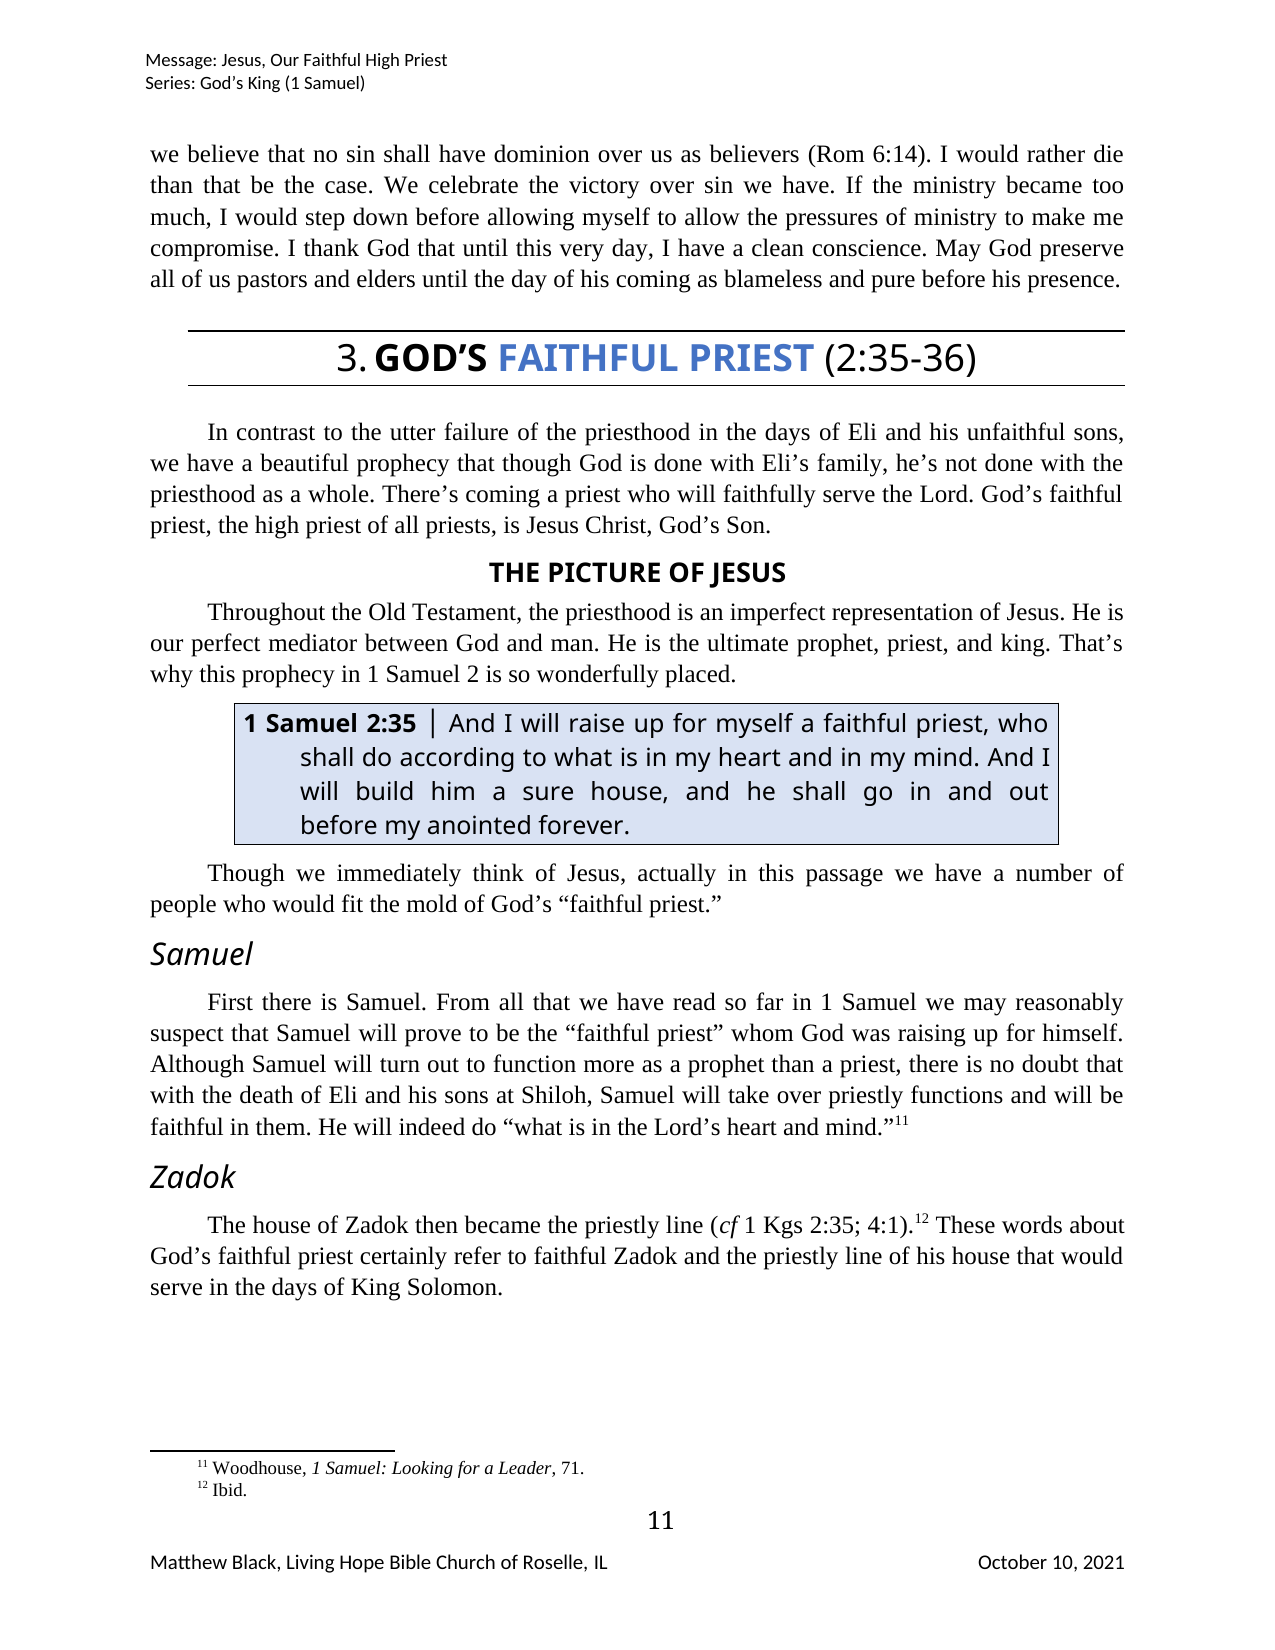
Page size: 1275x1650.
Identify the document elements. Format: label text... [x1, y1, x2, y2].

text First there is Samuel. From all that we have read so far in 1 Samuel we may reasonably suspect that Samuel will prove to be the “faithful priest” whom God was raising up for himself. Although Samuel will turn out to function more as a prophet than a priest, there is no doubt that with the death of Eli and his sons at Shiloh, Samuel will take over priestly functions and will be faithful in them. He will indeed do “what is in the Lord’s heart and mind.” [150, 987, 1125, 1140]
subtitle God’s Faithful Priest (2:35-36) [187, 331, 1125, 386]
text In contrast to the utter failure of the priesthood in the days of Eli and his unfaithful sons, we have a beautiful prophecy that though God is done with Eli’s family, he’s not done with the priesthood as a whole. There’s coming a priest who will faithfully serve the Lord. God’s faithful priest, the high priest of all priests, is Jesus Christ, God’s Son. [150, 417, 1125, 539]
text The house of Zadok then became the priestly line (cf 1 Kgs 2:35; 4:1). These words about God’s faithful priest certainly refer to faithful Zadok and the priestly line of his house that would serve in the days of King Solomon. [150, 1210, 1125, 1301]
subtitle Zadok [150, 1155, 1125, 1198]
text Throughout the Old Testament, the priesthood is an imperfect representation of Jesus. He is our perfect mediator between God and man. He is the ultimate prophet, priest, and king. That’s why this prophecy in 1 Samuel 2 is so wonderfully placed. [150, 597, 1125, 688]
subtitle Samuel [150, 932, 1125, 975]
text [150, 139, 1125, 292]
text 1 Samuel 2:35 │ And I will raise up for myself a faithful priest, who shall do according to what is in my heart and in my mind. And I will build him a sure house, and he shall go in and out before my anointed forever. [235, 704, 1058, 844]
subtitle The Picture of Jesus [150, 554, 1125, 591]
text Though we immediately think of Jesus, actually in this passage we have a number of people who would fit the mold of God’s “faithful priest.” [150, 858, 1125, 917]
